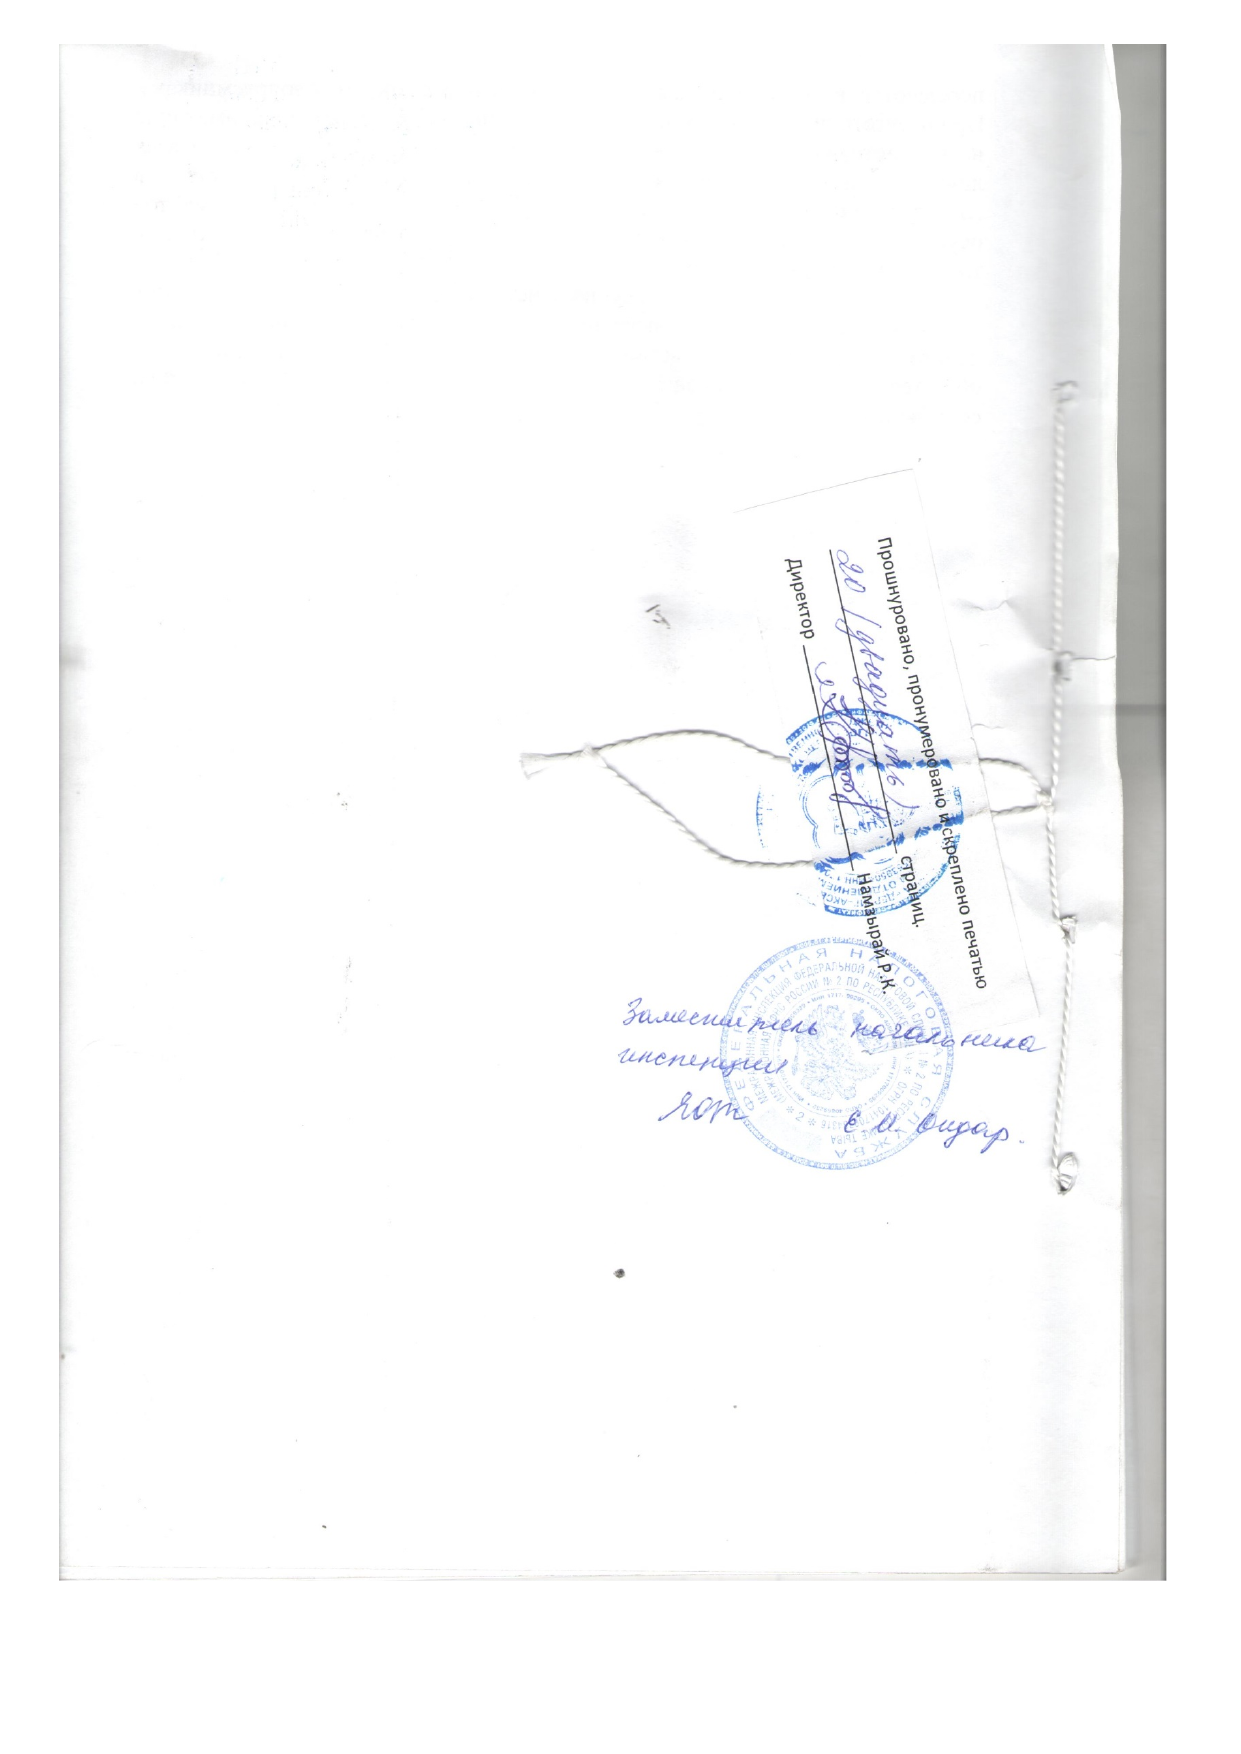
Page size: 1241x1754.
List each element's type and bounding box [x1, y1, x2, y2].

picture [59, 44, 1167, 1581]
